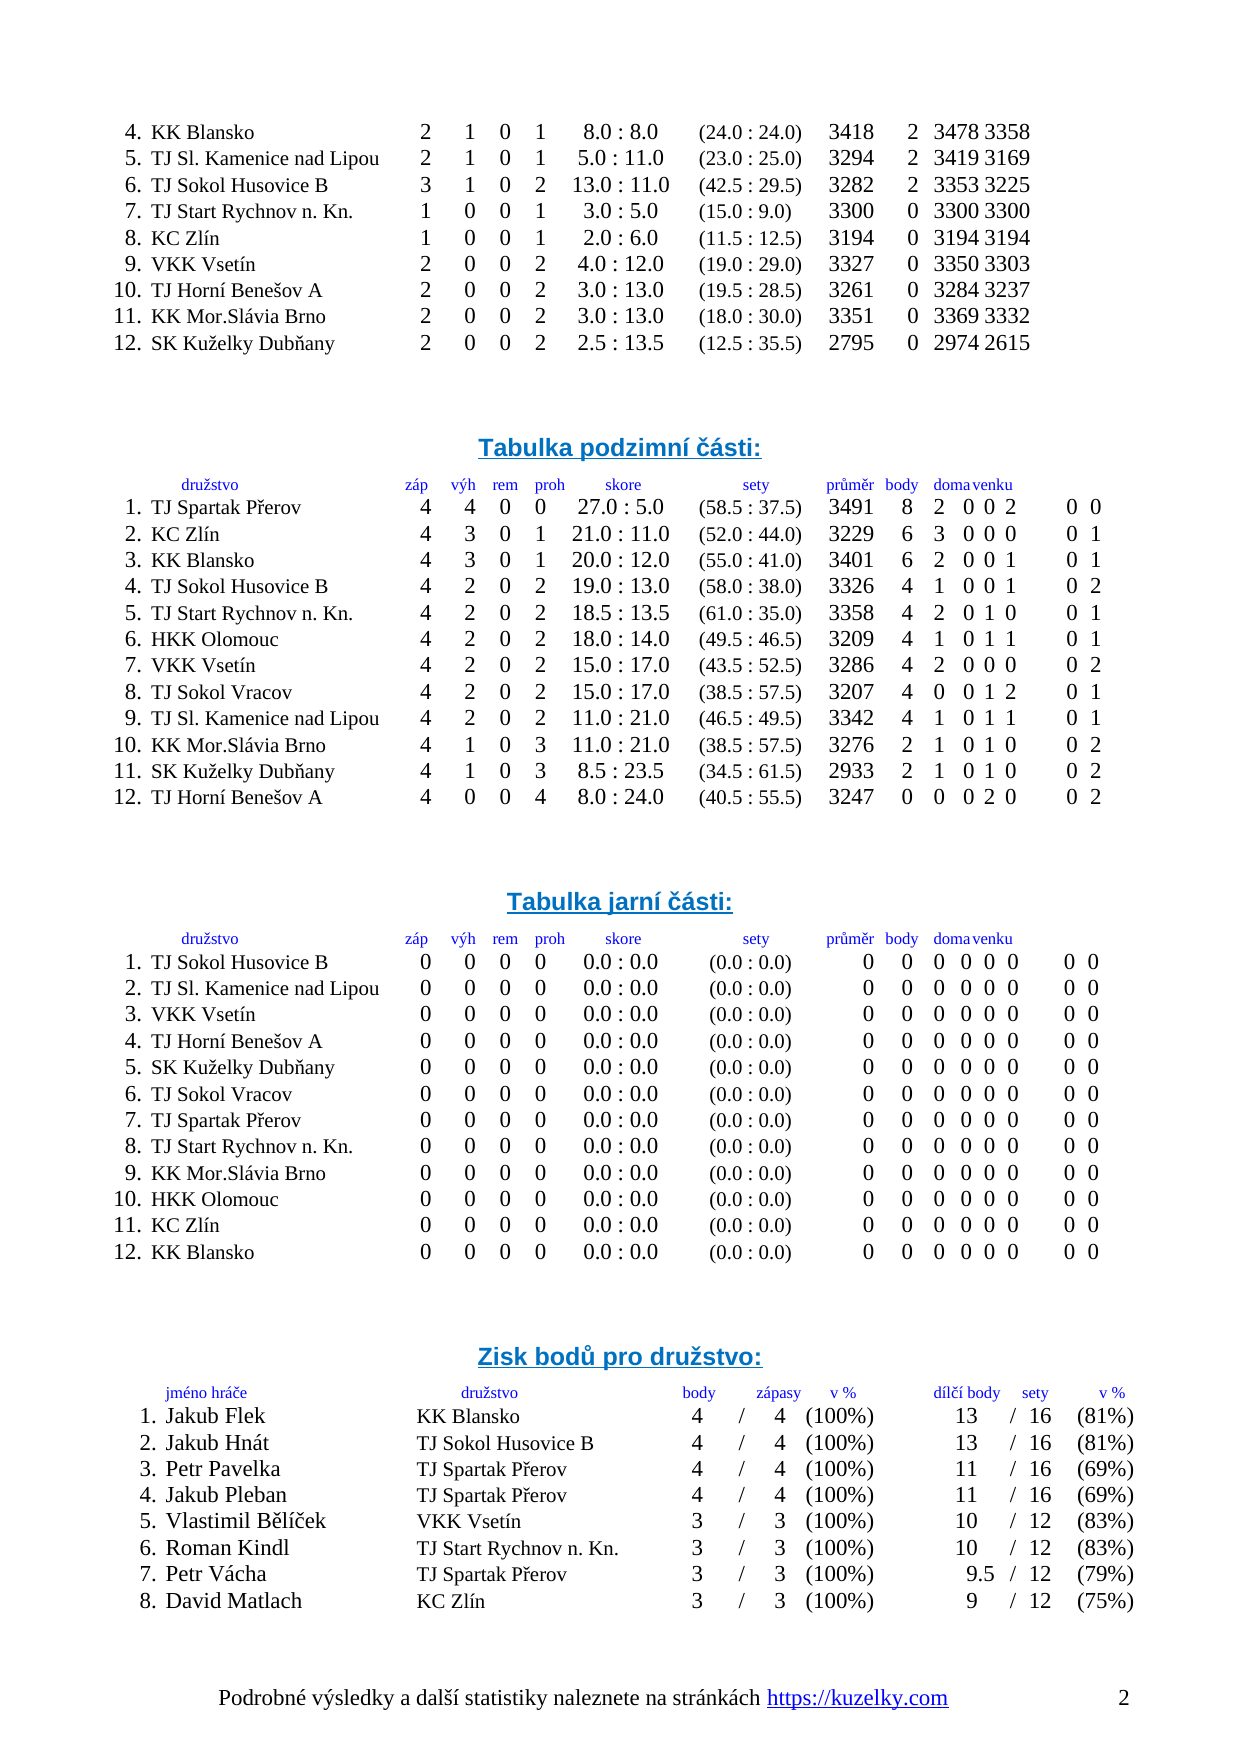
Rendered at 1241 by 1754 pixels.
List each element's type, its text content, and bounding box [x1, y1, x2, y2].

text 12. SK Kuželky Dubňany 2 0 0 2 2.5 : 13.5 (12.5 : 35.5) 2795 0 2974 2615 [106, 329, 1134, 355]
text 11. KK Mor.Slávia Brno 2 0 0 2 3.0 : 13.0 (18.0 : 30.0) 3351 0 3369 3332 [106, 303, 1134, 329]
text 5. SK Kuželky Dubňany 0 0 0 0 0.0 : 0.0 (0.0 : 0.0) 0 0 0 0 0 0 0 0 [106, 1053, 1134, 1079]
text 8. TJ Start Rychnov n. Kn. 0 0 0 0 0.0 : 0.0 (0.0 : 0.0) 0 0 0 0 0 0 0 0 [106, 1132, 1134, 1159]
text 5. Vlastimil Bělíček VKK Vsetín 3 / 3 (100%) 10 / 12 (83%) [106, 1508, 1134, 1534]
text 2. Jakub Hnát TJ Sokol Husovice B 4 / 4 (100%) 13 / 16 (81%) [106, 1428, 1134, 1455]
text Tabulka podzimní části: [94, 433, 1145, 462]
text Tabulka jarní části: [94, 887, 1145, 916]
text 11. KC Zlín 0 0 0 0 0.0 : 0.0 (0.0 : 0.0) 0 0 0 0 0 0 0 0 [106, 1211, 1134, 1238]
text 1. TJ Sokol Husovice B 0 0 0 0 0.0 : 0.0 (0.0 : 0.0) 0 0 0 0 0 0 0 0 [106, 948, 1134, 974]
text 8. David Matlach KC Zlín 3 / 3 (100%) 9 / 12 (75%) [106, 1587, 1134, 1613]
text 1. TJ Spartak Přerov 4 4 0 0 27.0 : 5.0 (58.5 : 37.5) 3491 8 2 0 0 2 0 0 [106, 493, 1134, 520]
text 10. KK Mor.Slávia Brno 4 1 0 3 11.0 : 21.0 (38.5 : 57.5) 3276 2 1 0 1 0 0 2 [106, 731, 1134, 757]
text 1. Jakub Flek KK Blansko 4 / 4 (100%) 13 / 16 (81%) [106, 1402, 1134, 1428]
text 4. TJ Sokol Husovice B 4 2 0 2 19.0 : 13.0 (58.0 : 38.0) 3326 4 1 0 0 1 0 2 [106, 572, 1134, 599]
text 2. TJ Sl. Kamenice nad Lipou 0 0 0 0 0.0 : 0.0 (0.0 : 0.0) 0 0 0 0 0 0 0 0 [106, 974, 1134, 1001]
text 6. Roman Kindl TJ Start Rychnov n. Kn. 3 / 3 (100%) 10 / 12 (83%) [106, 1534, 1134, 1560]
text 6. TJ Sokol Husovice B 3 1 0 2 13.0 : 11.0 (42.5 : 29.5) 3282 2 3353 3225 [106, 171, 1134, 197]
text 2. KC Zlín 4 3 0 1 21.0 : 11.0 (52.0 : 44.0) 3229 6 3 0 0 0 0 1 [106, 520, 1134, 546]
text 9. TJ Sl. Kamenice nad Lipou 4 2 0 2 11.0 : 21.0 (46.5 : 49.5) 3342 4 1 0 1 1 0 1 [106, 704, 1134, 731]
text 5. TJ Start Rychnov n. Kn. 4 2 0 2 18.5 : 13.5 (61.0 : 35.0) 3358 4 2 0 1 0 0 1 [106, 599, 1134, 625]
text 3. VKK Vsetín 0 0 0 0 0.0 : 0.0 (0.0 : 0.0) 0 0 0 0 0 0 0 0 [106, 1001, 1134, 1027]
text 3. KK Blansko 4 3 0 1 20.0 : 12.0 (55.0 : 41.0) 3401 6 2 0 0 1 0 1 [106, 546, 1134, 572]
text 7. TJ Start Rychnov n. Kn. 1 0 0 1 3.0 : 5.0 (15.0 : 9.0) 3300 0 3300 3300 [106, 197, 1134, 223]
text 8. KC Zlín 1 0 0 1 2.0 : 6.0 (11.5 : 12.5) 3194 0 3194 3194 [106, 223, 1134, 250]
text 8. TJ Sokol Vracov 4 2 0 2 15.0 : 17.0 (38.5 : 57.5) 3207 4 0 0 1 2 0 1 [106, 678, 1134, 704]
text 7. Petr Vácha TJ Spartak Přerov 3 / 3 (100%) 9.5 / 12 (79%) [106, 1560, 1134, 1587]
text 9. KK Mor.Slávia Brno 0 0 0 0 0.0 : 0.0 (0.0 : 0.0) 0 0 0 0 0 0 0 0 [106, 1159, 1134, 1185]
text 6. TJ Sokol Vracov 0 0 0 0 0.0 : 0.0 (0.0 : 0.0) 0 0 0 0 0 0 0 0 [106, 1079, 1134, 1106]
text 4. Jakub Pleban TJ Spartak Přerov 4 / 4 (100%) 11 / 16 (69%) [106, 1481, 1134, 1508]
text 12. KK Blansko 0 0 0 0 0.0 : 0.0 (0.0 : 0.0) 0 0 0 0 0 0 0 0 [106, 1238, 1134, 1264]
text 12. TJ Horní Benešov A 4 0 0 4 8.0 : 24.0 (40.5 : 55.5) 3247 0 0 0 2 0 0 2 [106, 783, 1134, 810]
text 5. TJ Sl. Kamenice nad Lipou 2 1 0 1 5.0 : 11.0 (23.0 : 25.0) 3294 2 3419 3169 [106, 144, 1134, 171]
text 7. VKK Vsetín 4 2 0 2 15.0 : 17.0 (43.5 : 52.5) 3286 4 2 0 0 0 0 2 [106, 652, 1134, 678]
text 9. VKK Vsetín 2 0 0 2 4.0 : 12.0 (19.0 : 29.0) 3327 0 3350 3303 [106, 250, 1134, 276]
text 3. Petr Pavelka TJ Spartak Přerov 4 / 4 (100%) 11 / 16 (69%) [106, 1455, 1134, 1481]
text 4. KK Blansko 2 1 0 1 8.0 : 8.0 (24.0 : 24.0) 3418 2 3478 3358 [106, 118, 1134, 144]
text Zisk bodů pro družstvo: [94, 1342, 1145, 1371]
text 6. HKK Olomouc 4 2 0 2 18.0 : 14.0 (49.5 : 46.5) 3209 4 1 0 1 1 0 1 [106, 625, 1134, 652]
text 4. TJ Horní Benešov A 0 0 0 0 0.0 : 0.0 (0.0 : 0.0) 0 0 0 0 0 0 0 0 [106, 1027, 1134, 1053]
text družstvo záp výh rem proh skore sety průměr body doma venku [106, 474, 1134, 493]
text jméno hráče družstvo body zápasy v % dílčí body sety v % [106, 1383, 1134, 1402]
text družstvo záp výh rem proh skore sety průměr body doma venku [106, 929, 1134, 948]
text 11. SK Kuželky Dubňany 4 1 0 3 8.5 : 23.5 (34.5 : 61.5) 2933 2 1 0 1 0 0 2 [106, 757, 1134, 783]
text 7. TJ Spartak Přerov 0 0 0 0 0.0 : 0.0 (0.0 : 0.0) 0 0 0 0 0 0 0 0 [106, 1106, 1134, 1132]
text 10. TJ Horní Benešov A 2 0 0 2 3.0 : 13.0 (19.5 : 28.5) 3261 0 3284 3237 [106, 276, 1134, 303]
text 10. HKK Olomouc 0 0 0 0 0.0 : 0.0 (0.0 : 0.0) 0 0 0 0 0 0 0 0 [106, 1185, 1134, 1211]
